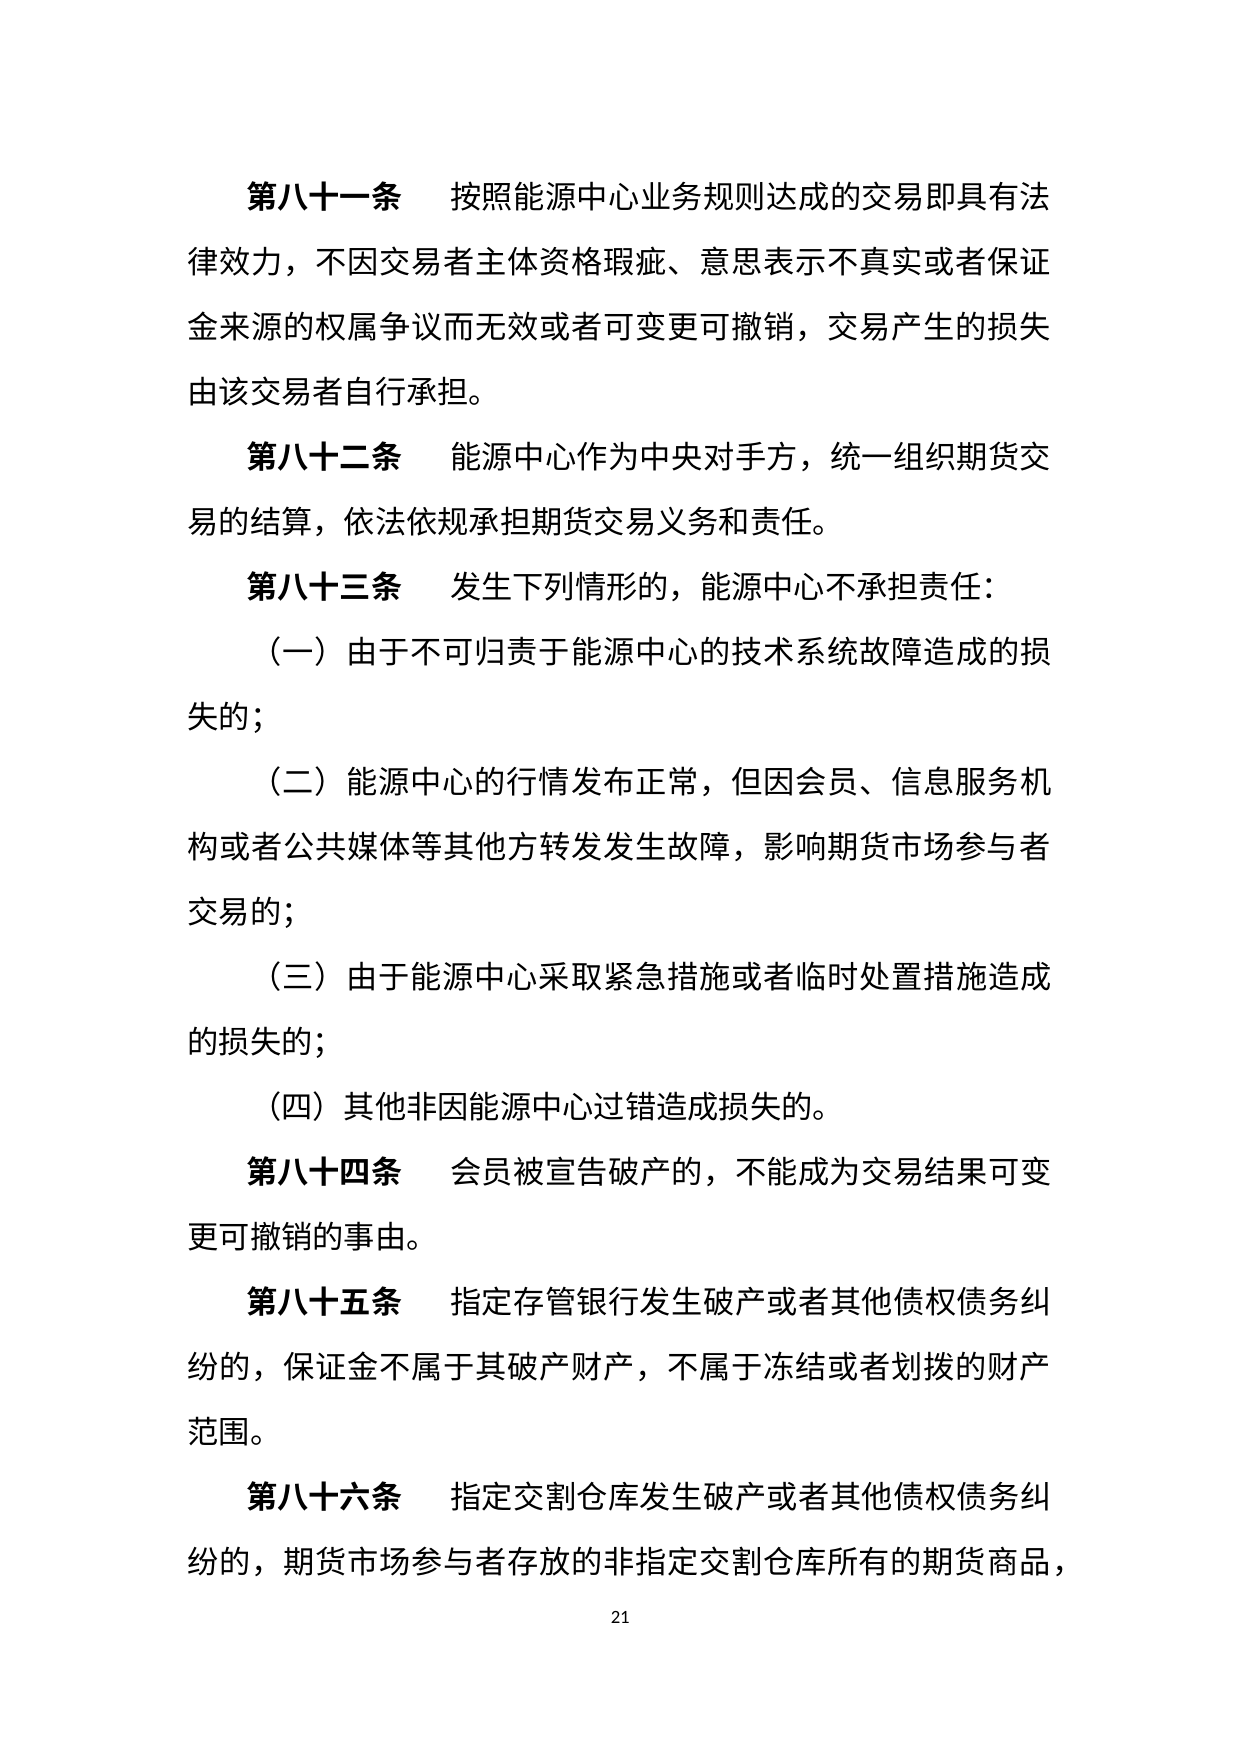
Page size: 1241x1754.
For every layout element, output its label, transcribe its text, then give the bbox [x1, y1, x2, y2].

text 第八十一条 按照能源中心业务规则达成的交易即具有法律效力，不因交易者主体资格瑕疵、意思表示不真实或者保证金来源的权属争议而无效或者可变更可撤销，交易产生的损失由该交易者自行承担。 [187, 162, 1053, 422]
text （四）其他非因能源中心过错造成损失的。 [187, 1072, 1053, 1137]
text 第八十五条 指定存管银行发生破产或者其他债权债务纠纷的，保证金不属于其破产财产，不属于冻结或者划拨的财产范围。 [187, 1267, 1053, 1462]
text （二）能源中心的行情发布正常，但因会员、信息服务机构或者公共媒体等其他方转发发生故障，影响期货市场参与者交易的； [187, 747, 1053, 942]
text （三）由于能源中心采取紧急措施或者临时处置措施造成的损失的； [187, 942, 1053, 1072]
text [187, 1462, 1053, 1592]
text （一）由于不可归责于能源中心的技术系统故障造成的损失的； [187, 617, 1053, 747]
text 第八十三条 发生下列情形的，能源中心不承担责任： [187, 552, 1053, 617]
text 第八十四条 会员被宣告破产的，不能成为交易结果可变更可撤销的事由。 [187, 1137, 1053, 1267]
text 第八十二条 能源中心作为中央对手方，统一组织期货交易的结算，依法依规承担期货交易义务和责任。 [187, 422, 1053, 552]
